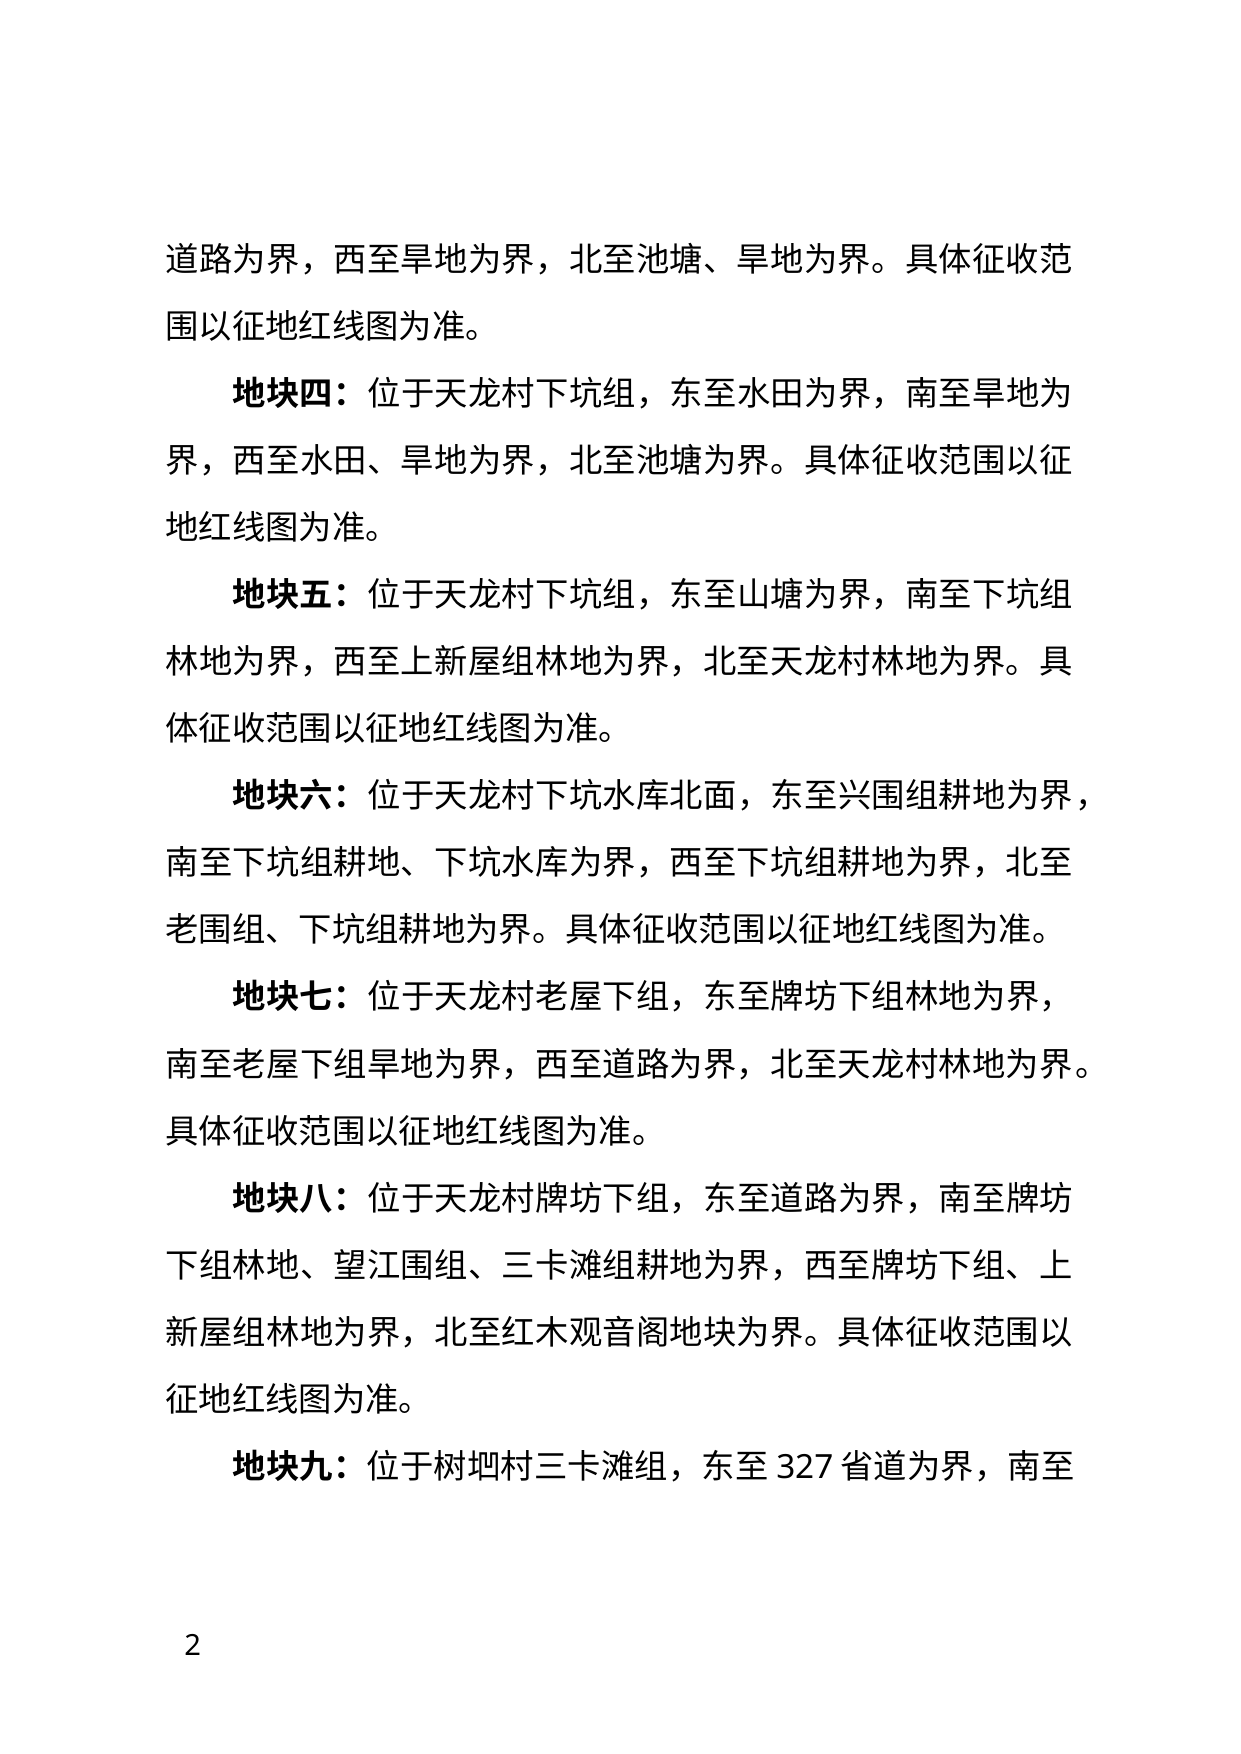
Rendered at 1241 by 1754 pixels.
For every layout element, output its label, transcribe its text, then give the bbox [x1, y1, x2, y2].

text 地块七：位于天龙村老屋下组，东至牌坊下组林地为界，南至老屋下组旱地为界，西至道路为界，北至天龙村林地为界。具体征收范围以征地红线图为准。 [165, 961, 1075, 1162]
text 地块五：位于天龙村下坑组，东至山塘为界，南至下坑组林地为界，西至上新屋组林地为界，北至天龙村林地为界。具体征收范围以征地红线图为准。 [165, 558, 1075, 759]
text 地块四：位于天龙村下坑组，东至水田为界，南至旱地为界，西至水田、旱地为界，北至池塘为界。具体征收范围以征地红线图为准。 [165, 357, 1075, 558]
text 地块八：位于天龙村牌坊下组，东至道路为界，南至牌坊下组林地、望江围组、三卡滩组耕地为界，西至牌坊下组、上新屋组林地为界，北至红木观音阁地块为界。具体征收范围以征地红线图为准。 [165, 1162, 1075, 1430]
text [165, 1430, 1075, 1497]
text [165, 223, 1075, 357]
text 地块六：位于天龙村下坑水库北面，东至兴围组耕地为界，南至下坑组耕地、下坑水库为界，西至下坑组耕地为界，北至老围组、下坑组耕地为界。具体征收范围以征地红线图为准。 [165, 759, 1075, 961]
